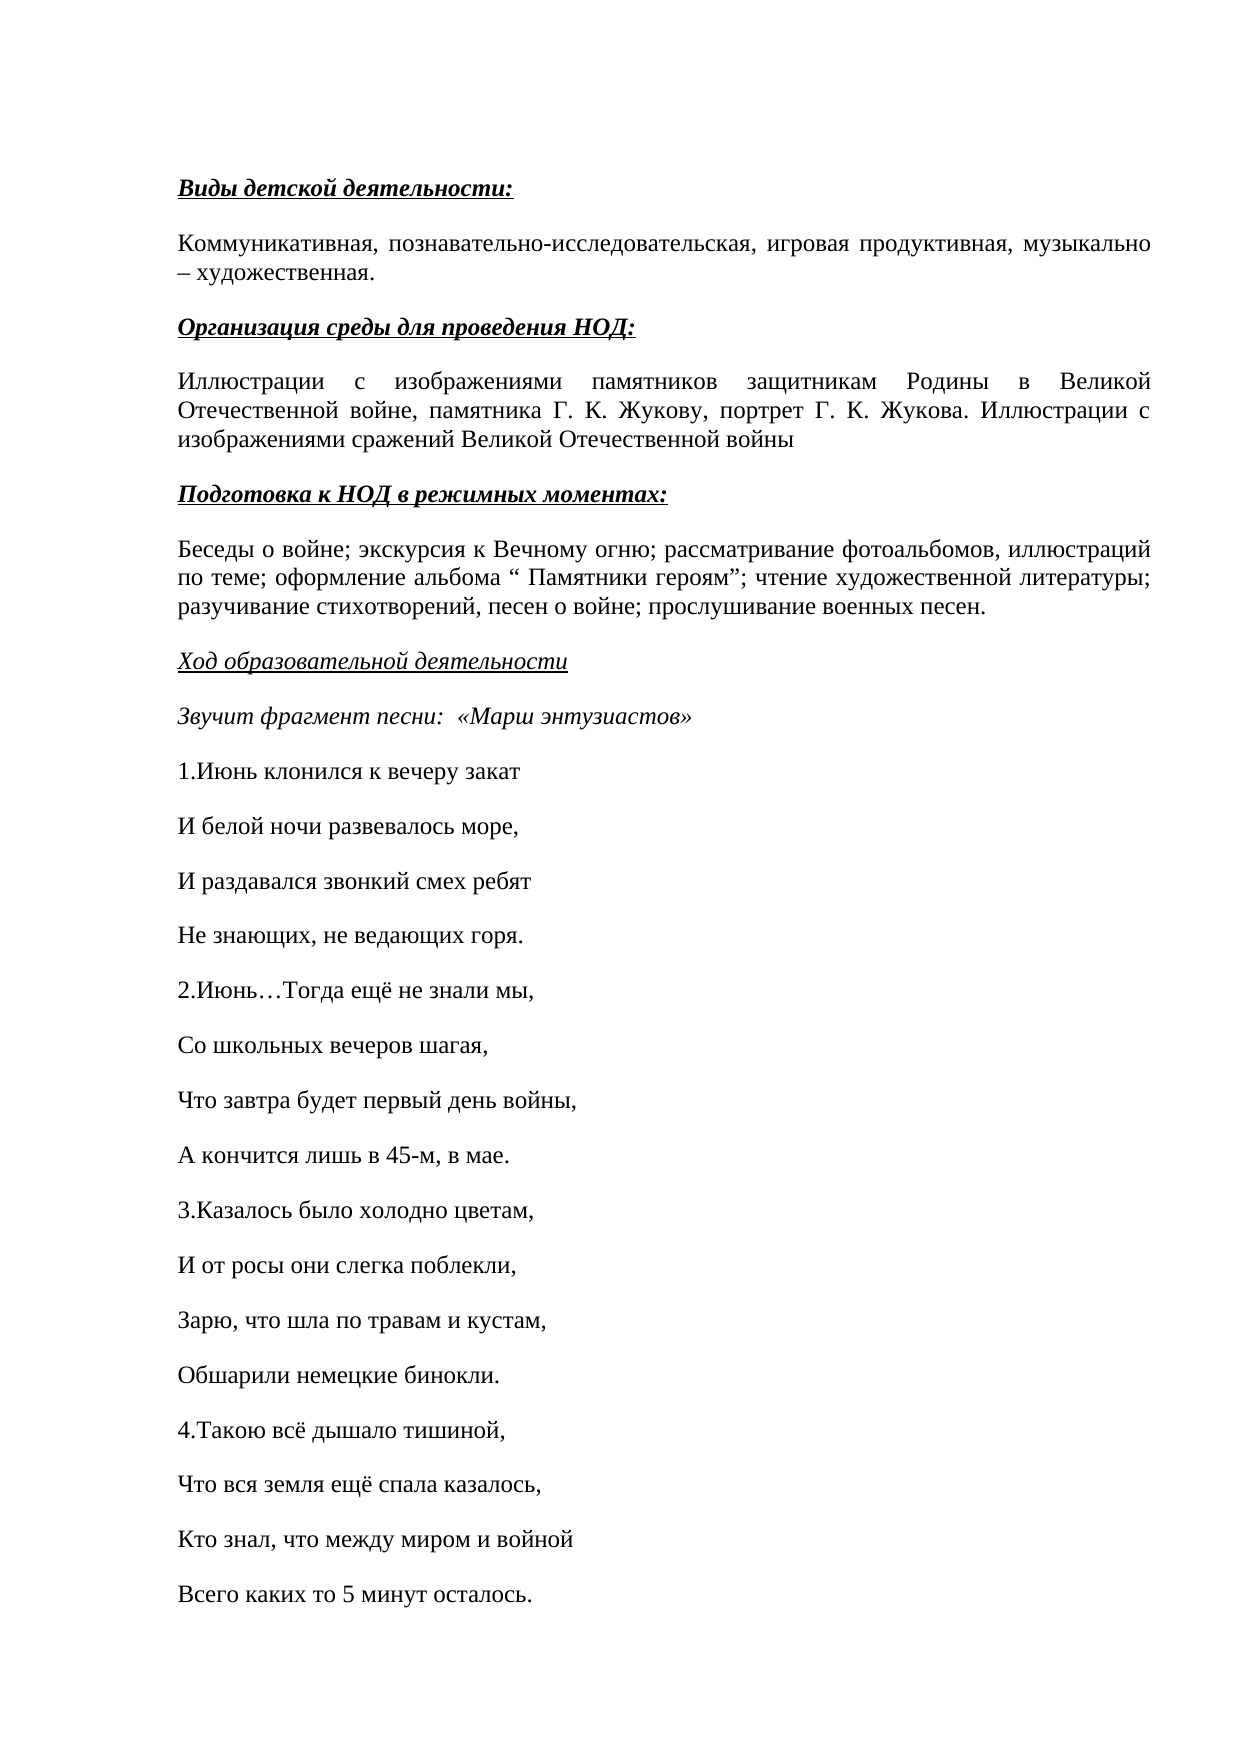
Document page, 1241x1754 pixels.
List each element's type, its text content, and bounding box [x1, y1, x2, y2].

text И раздавался звонкий смех ребят [177, 866, 1152, 894]
text Всего каких то 5 минут осталось. [177, 1579, 1152, 1608]
text Что вся земля ещё спала казалось, [177, 1469, 1152, 1498]
text И белой ночи развевалось море, [177, 811, 1152, 839]
text Зарю, что шла по травам и кустам, [177, 1305, 1152, 1334]
text Иллюстрации с изображениями памятников защитникам Родины в Великой Отечественной войне, памятника Г. К. Жукову, портрет Г. К. Жукова. Иллюстрации с изображениями сражений Великой Отечественной войны [177, 366, 1152, 453]
text Звучит фрагмент песни: «Марш энтузиастов» [177, 701, 1152, 730]
text Подготовка к НОД в режимных моментах: [177, 479, 1152, 508]
text И от росы они слегка поблекли, [177, 1250, 1152, 1279]
text Кто знал, что между миром и войной [177, 1524, 1152, 1553]
text 3.Казалось было холодно цветам, [177, 1195, 1152, 1224]
text Что завтра будет первый день войны, [177, 1085, 1152, 1114]
text Организация среды для проведения НОД: [177, 312, 1152, 340]
text 2.Июнь…Тогда ещё не знали мы, [177, 976, 1152, 1004]
text 4.Такою всё дышало тишиной, [177, 1415, 1152, 1443]
text Не знающих, не ведающих горя. [177, 921, 1152, 949]
text Со школьных вечеров шагая, [177, 1030, 1152, 1059]
text Виды детской деятельности: [177, 173, 1152, 202]
text Беседы о войне; экскурсия к Вечному огню; рассматривание фотоальбомов, иллюстраций по теме; оформление альбома “ Памятники героям”; чтение художественной литературы; разучивание стихотворений, песен о войне; прослушивание военных песен. [177, 534, 1152, 620]
text Коммуникативная, познавательно-исследовательская, игровая продуктивная, музыкально – художественная. [177, 228, 1152, 285]
text Ход образовательной деятельности [177, 646, 1152, 675]
text Обшарили немецкие бинокли. [177, 1360, 1152, 1388]
text А кончится лишь в 45-м, в мае. [177, 1140, 1152, 1169]
text 1.Июнь клонился к вечеру закат [177, 756, 1152, 785]
